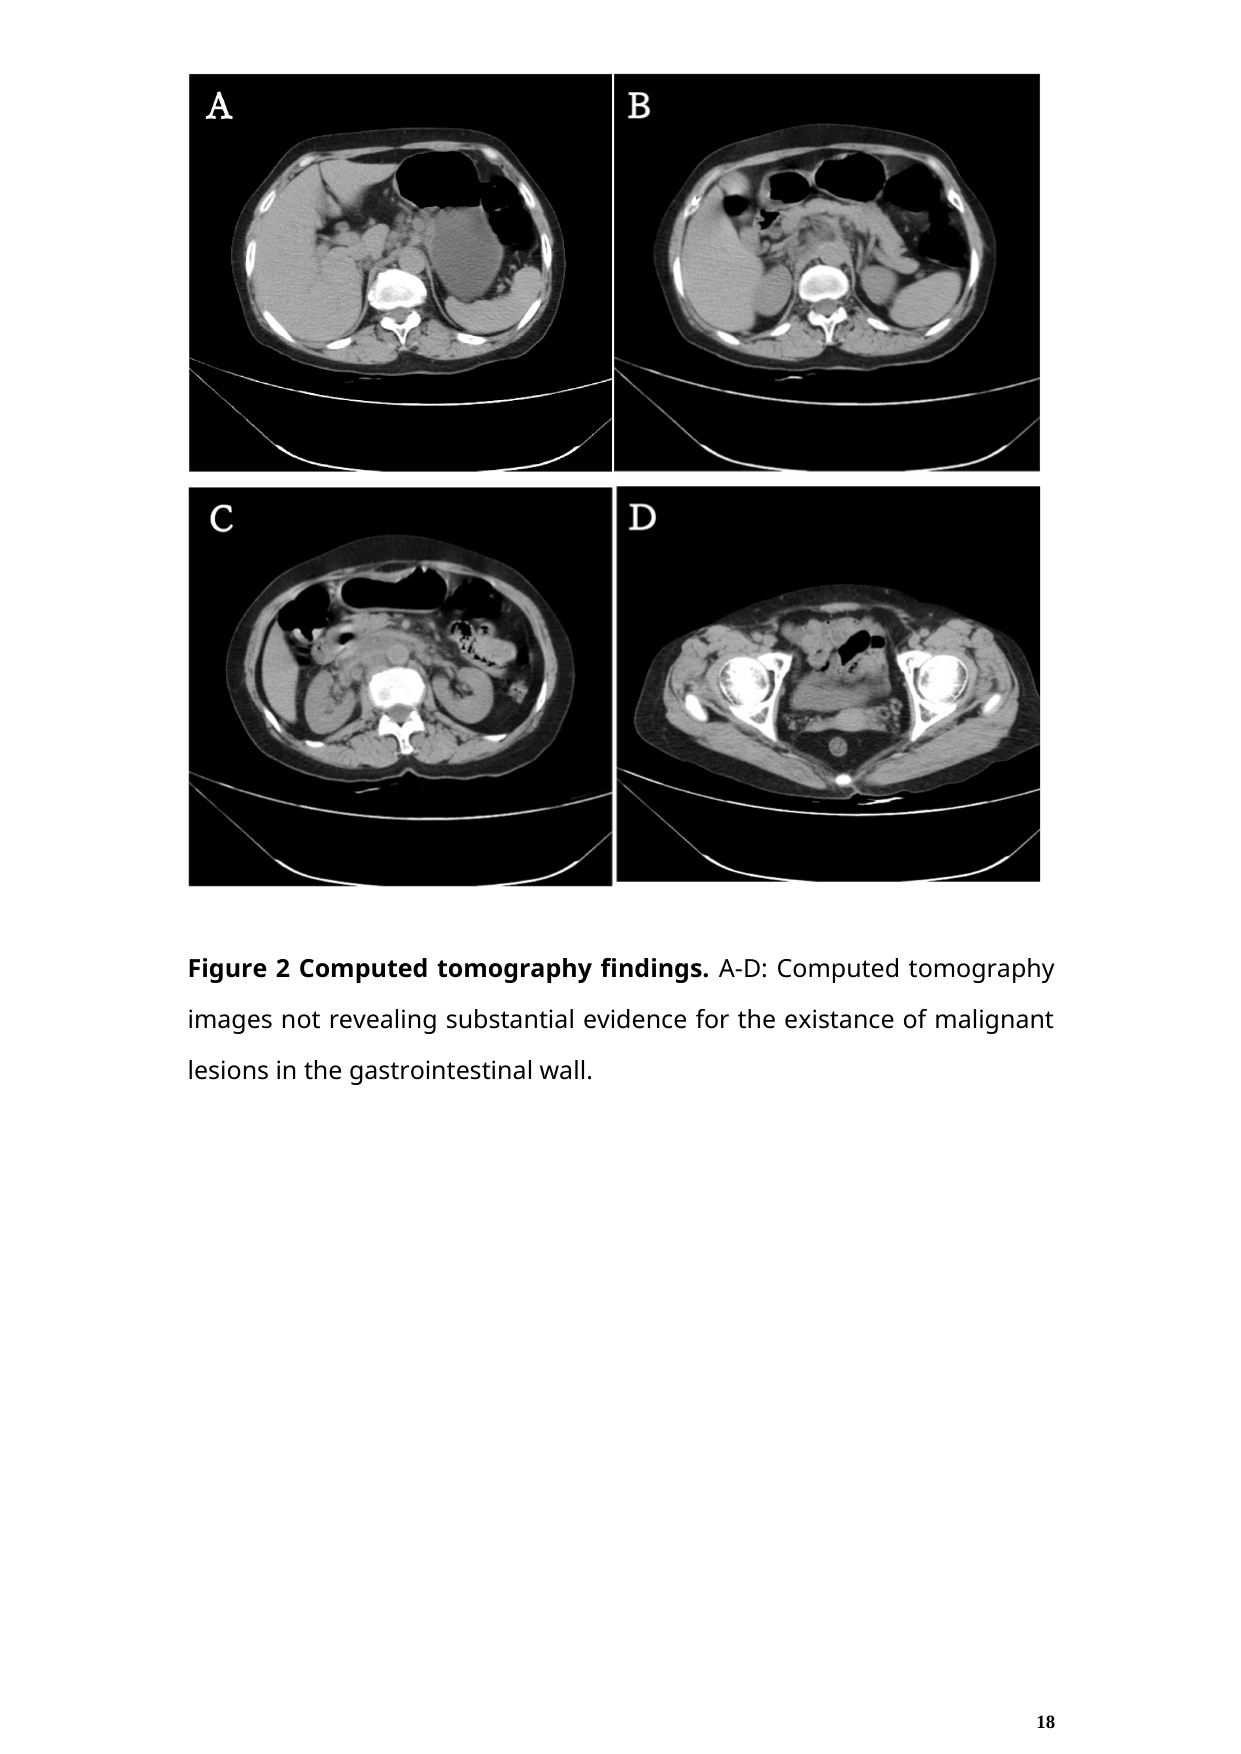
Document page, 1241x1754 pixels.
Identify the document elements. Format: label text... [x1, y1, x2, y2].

text Figure 2 Computed tomography findings. A-D: Computed tomography images not revealing substantial evidence for the existance of malignant lesions in the gastrointestinal wall. [187, 950, 1055, 1086]
picture [187, 73, 1041, 474]
picture [187, 486, 1041, 887]
